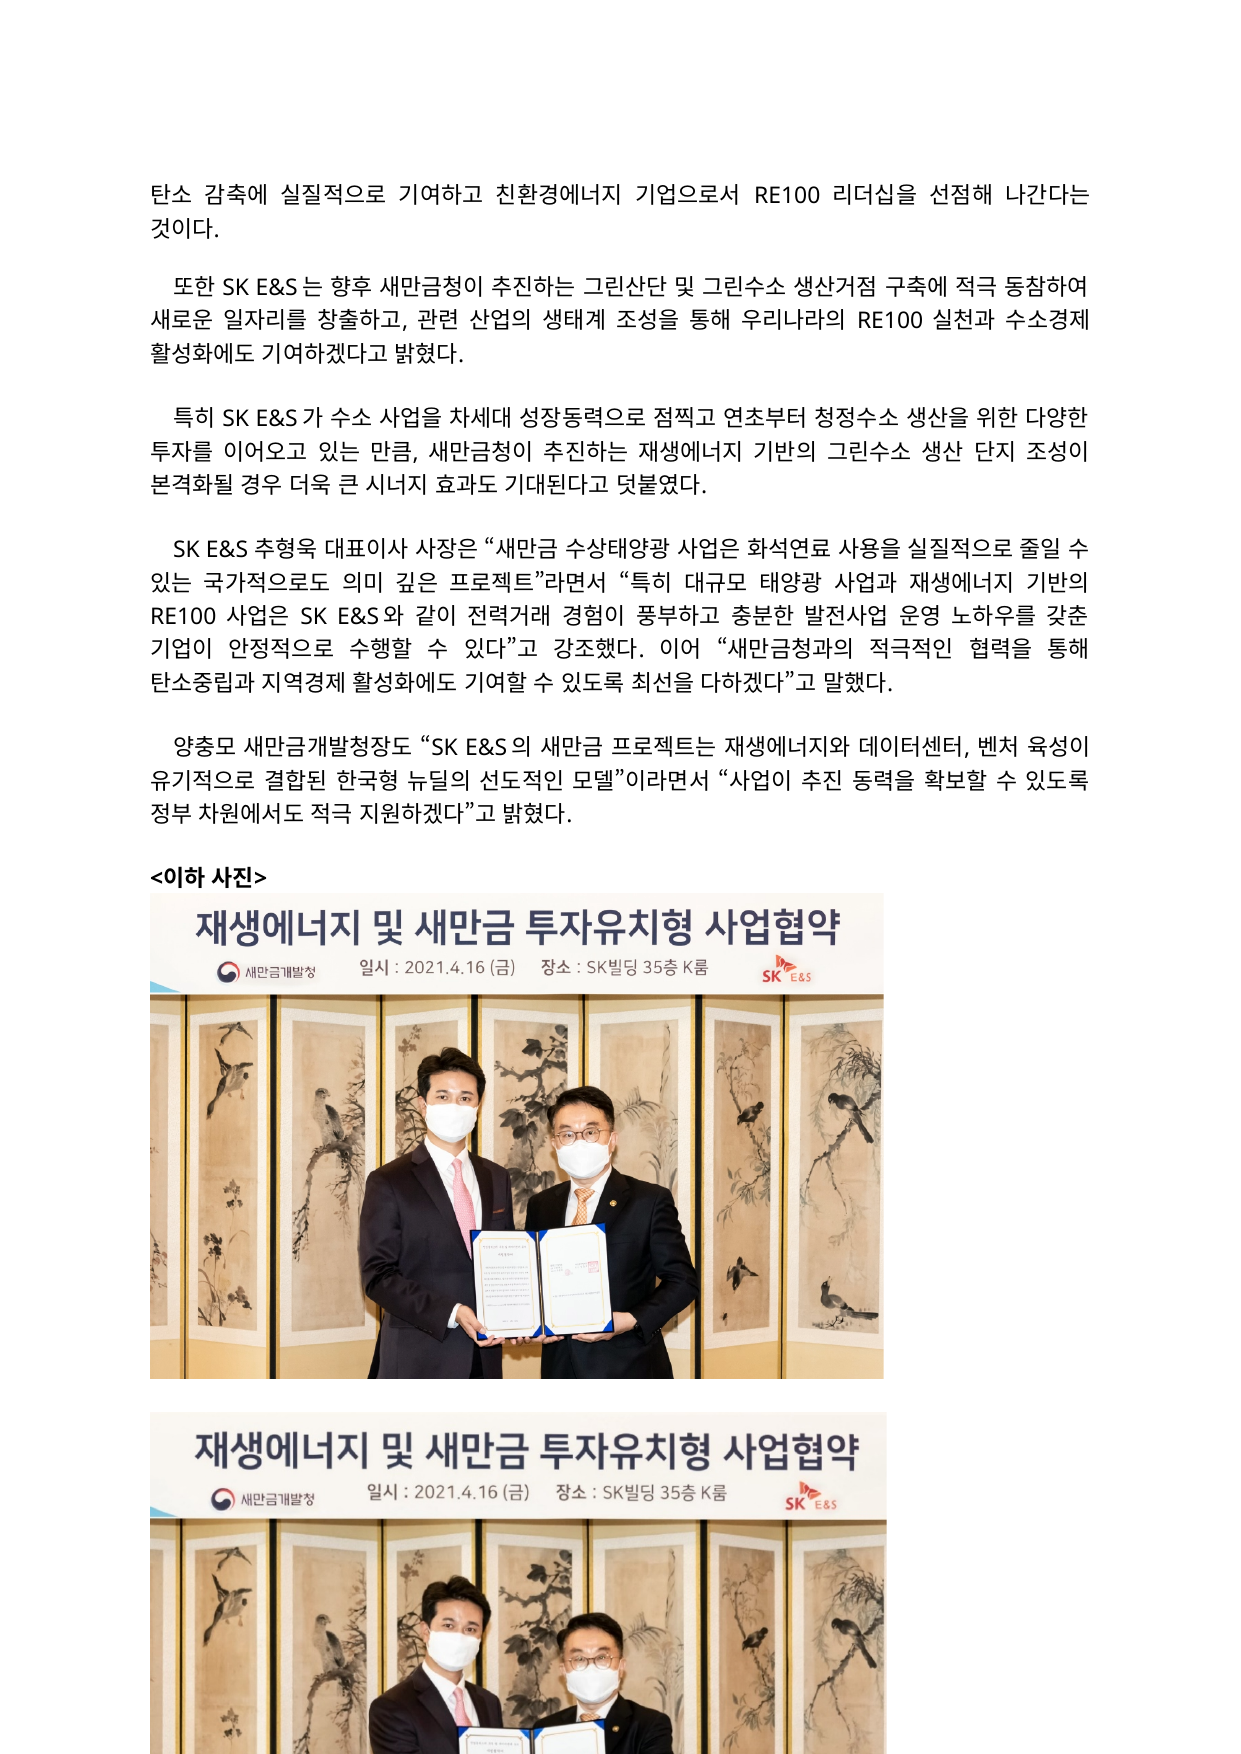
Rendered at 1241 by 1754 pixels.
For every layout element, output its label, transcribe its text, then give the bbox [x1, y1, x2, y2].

text 양충모 새만금개발청장도 “SK E&S의 새만금 프로젝트는 재생에너지와 데이터센터, 벤처 육성이 유기적으로 결합된 한국형 뉴딜의 선도적인 모델”이라면서 “사업이 추진 동력을 확보할 수 있도록 정부 차원에서도 적극 지원하겠다”고 밝혔다. [150, 729, 1090, 829]
picture [150, 893, 884, 1379]
picture [150, 1412, 887, 1754]
text <이하 사진> [150, 860, 1090, 894]
text 또한 SK E&S는 향후 새만금청이 추진하는 그린산단 및 그린수소 생산거점 구축에 적극 동참하여 새로운 일자리를 창출하고, 관련 산업의 생태계 조성을 통해 우리나라의 RE100 실천과 수소경제 활성화에도 기여하겠다고 밝혔다. [150, 269, 1090, 369]
text 특히 SK E&S가 수소 사업을 차세대 성장동력으로 점찍고 연초부터 청정수소 생산을 위한 다양한 투자를 이어오고 있는 만큼, 새만금청이 추진하는 재생에너지 기반의 그린수소 생산 단지 조성이 본격화될 경우 더욱 큰 시너지 효과도 기대된다고 덧붙였다. [150, 400, 1090, 500]
text SK E&S 추형욱 대표이사 사장은 “새만금 수상태양광 사업은 화석연료 사용을 실질적으로 줄일 수 있는 국가적으로도 의미 깊은 프로젝트”라면서 “특히 대규모 태양광 사업과 재생에너지 기반의 RE100 사업은 SK E&S와 같이 전력거래 경험이 풍부하고 충분한 발전사업 운영 노하우를 갖춘 기업이 안정적으로 수행할 수 있다”고 강조했다. 이어 “새만금청과의 적극적인 협력을 통해 탄소중립과 지역경제 활성화에도 기여할 수 있도록 최선을 다하겠다”고 말했다. [150, 531, 1090, 698]
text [150, 177, 1090, 244]
